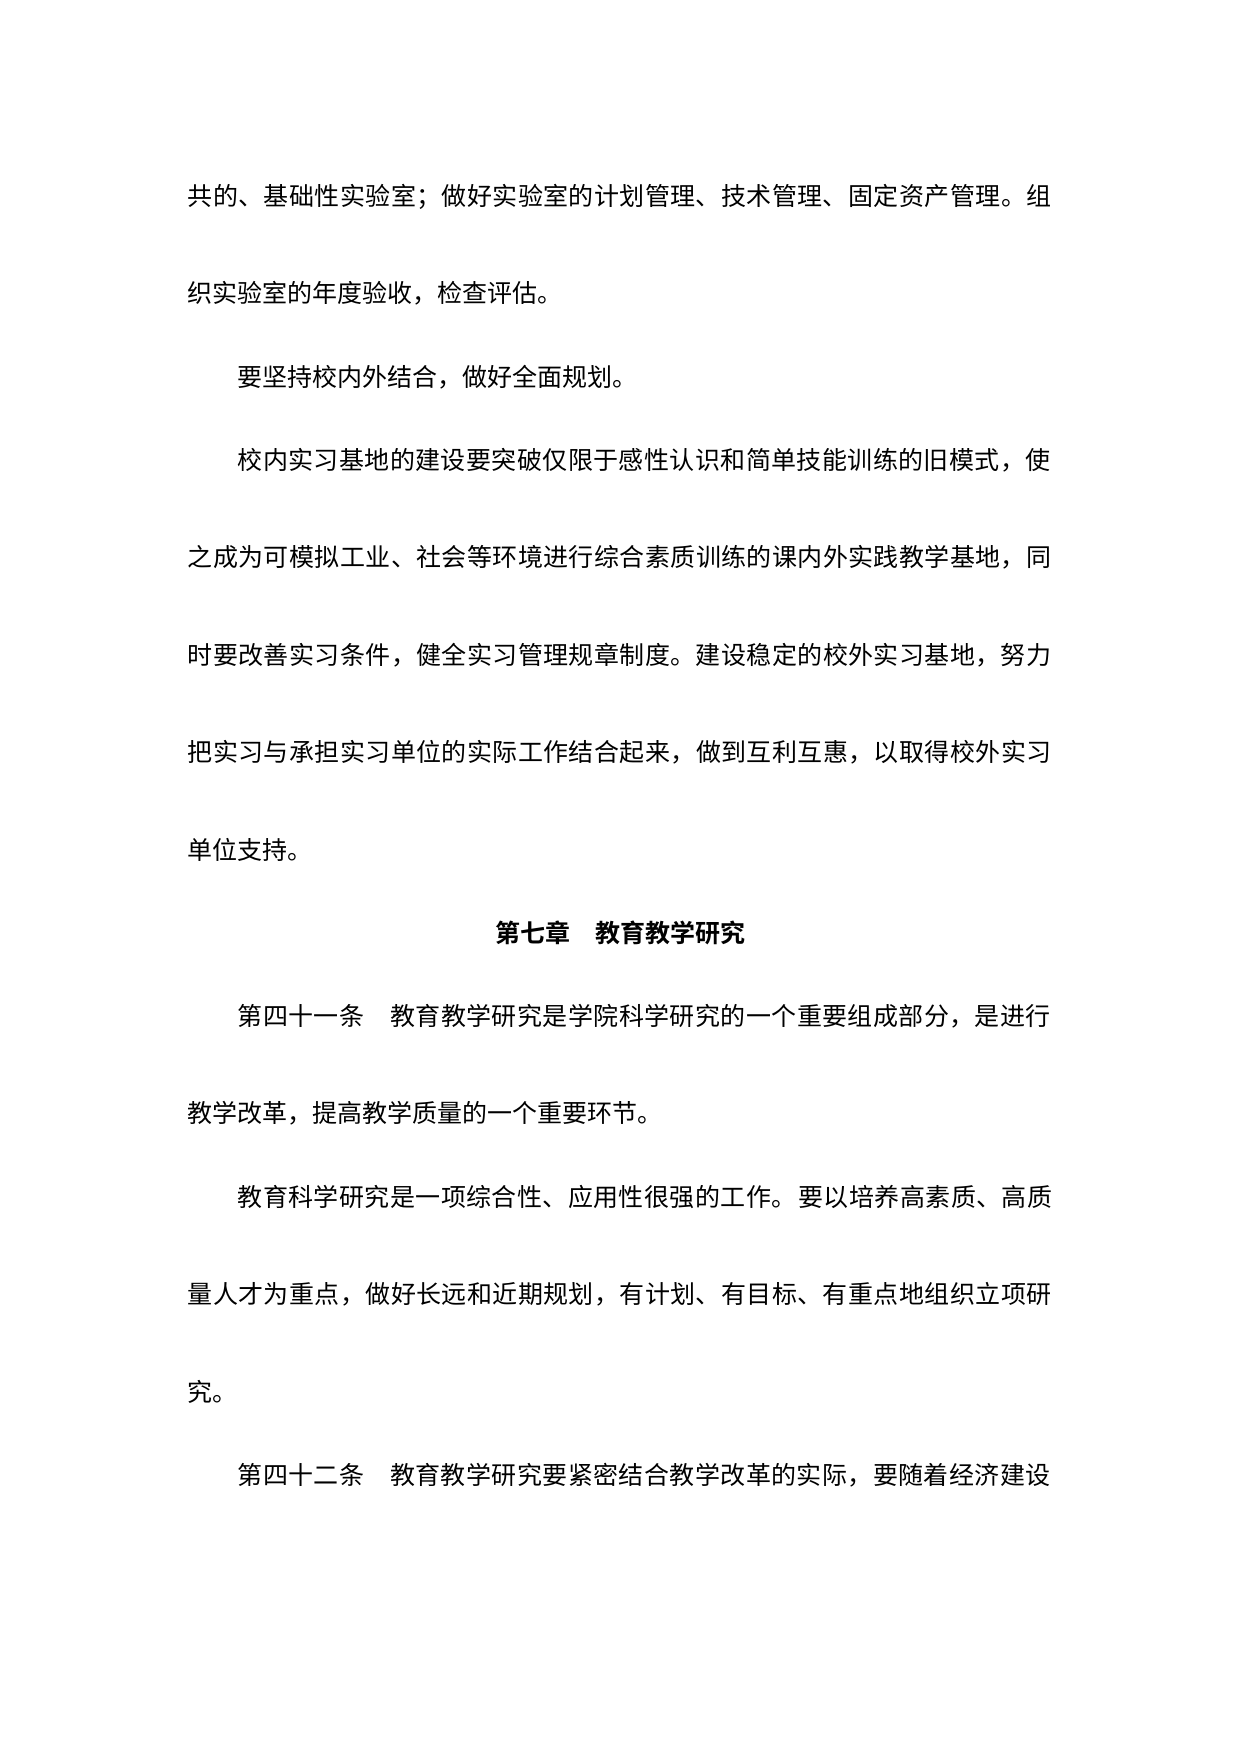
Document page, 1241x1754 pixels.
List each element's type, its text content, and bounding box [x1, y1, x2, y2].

text 第七章 教育教学研究 [187, 899, 1053, 964]
text 要坚持校内外结合，做好全面规划。 [187, 343, 1053, 408]
text 校内实习基地的建设要突破仅限于感性认识和简单技能训练的旧模式，使之成为可模拟工业、社会等环境进行综合素质训练的课内外实践教学基地，同时要改善实习条件，健全实习管理规章制度。建设稳定的校外实习基地，努力把实习与承担实习单位的实际工作结合起来，做到互利互惠，以取得校外实习单位支持。 [187, 426, 1053, 881]
text 第四十一条 教育教学研究是学院科学研究的一个重要组成部分，是进行教学改革，提高教学质量的一个重要环节。 [187, 982, 1053, 1144]
text 教育科学研究是一项综合性、应用性很强的工作。要以培养高素质、高质量人才为重点，做好长远和近期规划，有计划、有目标、有重点地组织立项研究。 [187, 1163, 1053, 1423]
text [187, 1441, 1053, 1506]
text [187, 162, 1053, 324]
